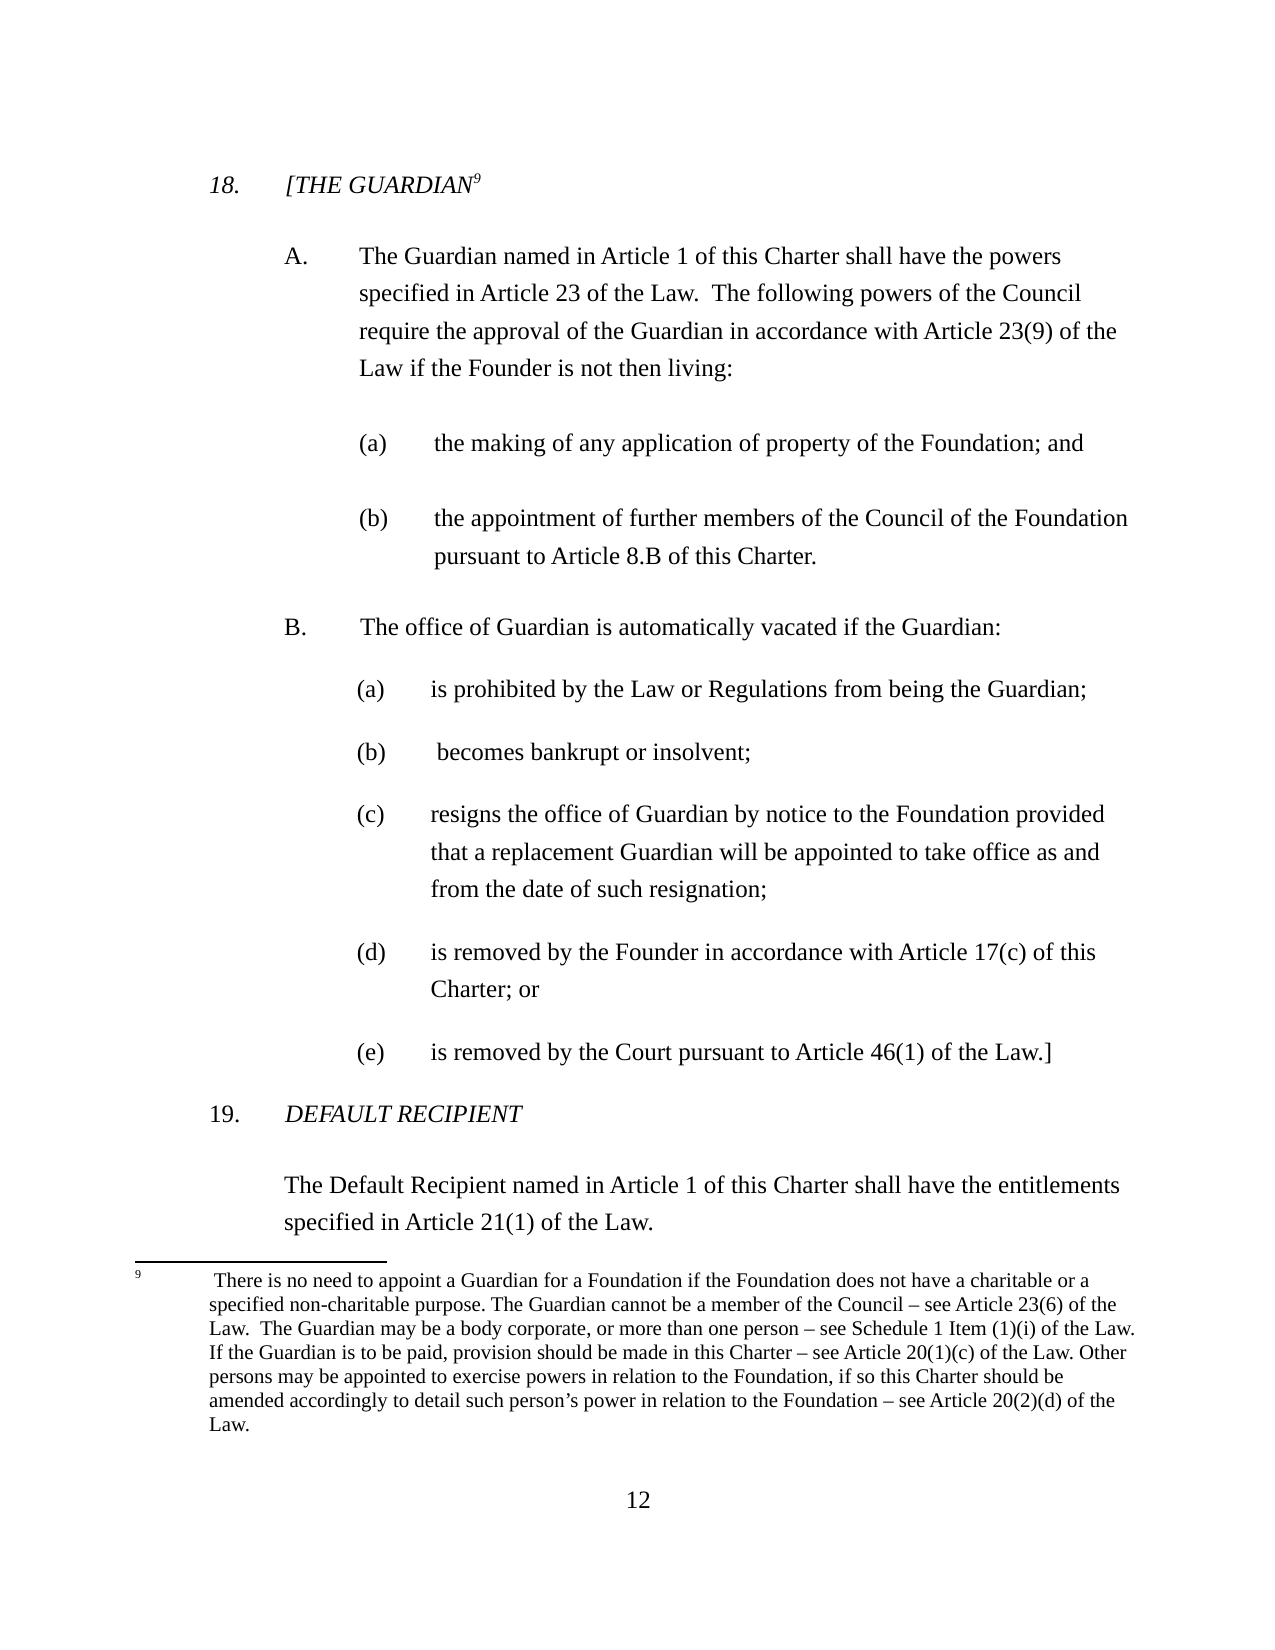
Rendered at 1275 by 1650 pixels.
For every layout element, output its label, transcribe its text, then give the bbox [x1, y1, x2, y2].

text (c) resigns the office of Guardian by notice to the Foundation provided that a replacement Guardian will be appointed to take office as and from the date of such resignation; [357, 790, 1140, 903]
text The Default Recipient named in Article 1 of this Charter shall have the entitlements specified in Article 21(1) of the Law. [284, 1161, 1140, 1236]
list A. The Guardian named in Article 1 of this Charter shall have the powers specified in Article 23 of the Law. The following powers of the Council require the approval of the Guardian in accordance with Article 23(9) of the Law if the Founder is not then living: [284, 232, 1140, 382]
text 18. [THE GUARDIAN [209, 161, 1140, 199]
text (a) is prohibited by the Law or Regulations from being the Guardian; [357, 665, 1140, 703]
text (e) is removed by the Court pursuant to Article 46(1) of the Law.] [357, 1028, 1140, 1065]
text (b) becomes bankrupt or insolvent; [357, 728, 1140, 765]
text (d) is removed by the Founder in accordance with Article 17(c) of this Charter; or [357, 928, 1140, 1003]
text 19. DEFAULT RECIPIENT [209, 1090, 1140, 1128]
text B. The office of Guardian is automatically vacated if the Guardian: [284, 603, 1140, 640]
list the making of any application of property of the Foundation; and [359, 419, 1140, 457]
list the appointment of further members of the Council of the Foundation pursuant to Article 8.B of this Charter. [359, 494, 1140, 569]
